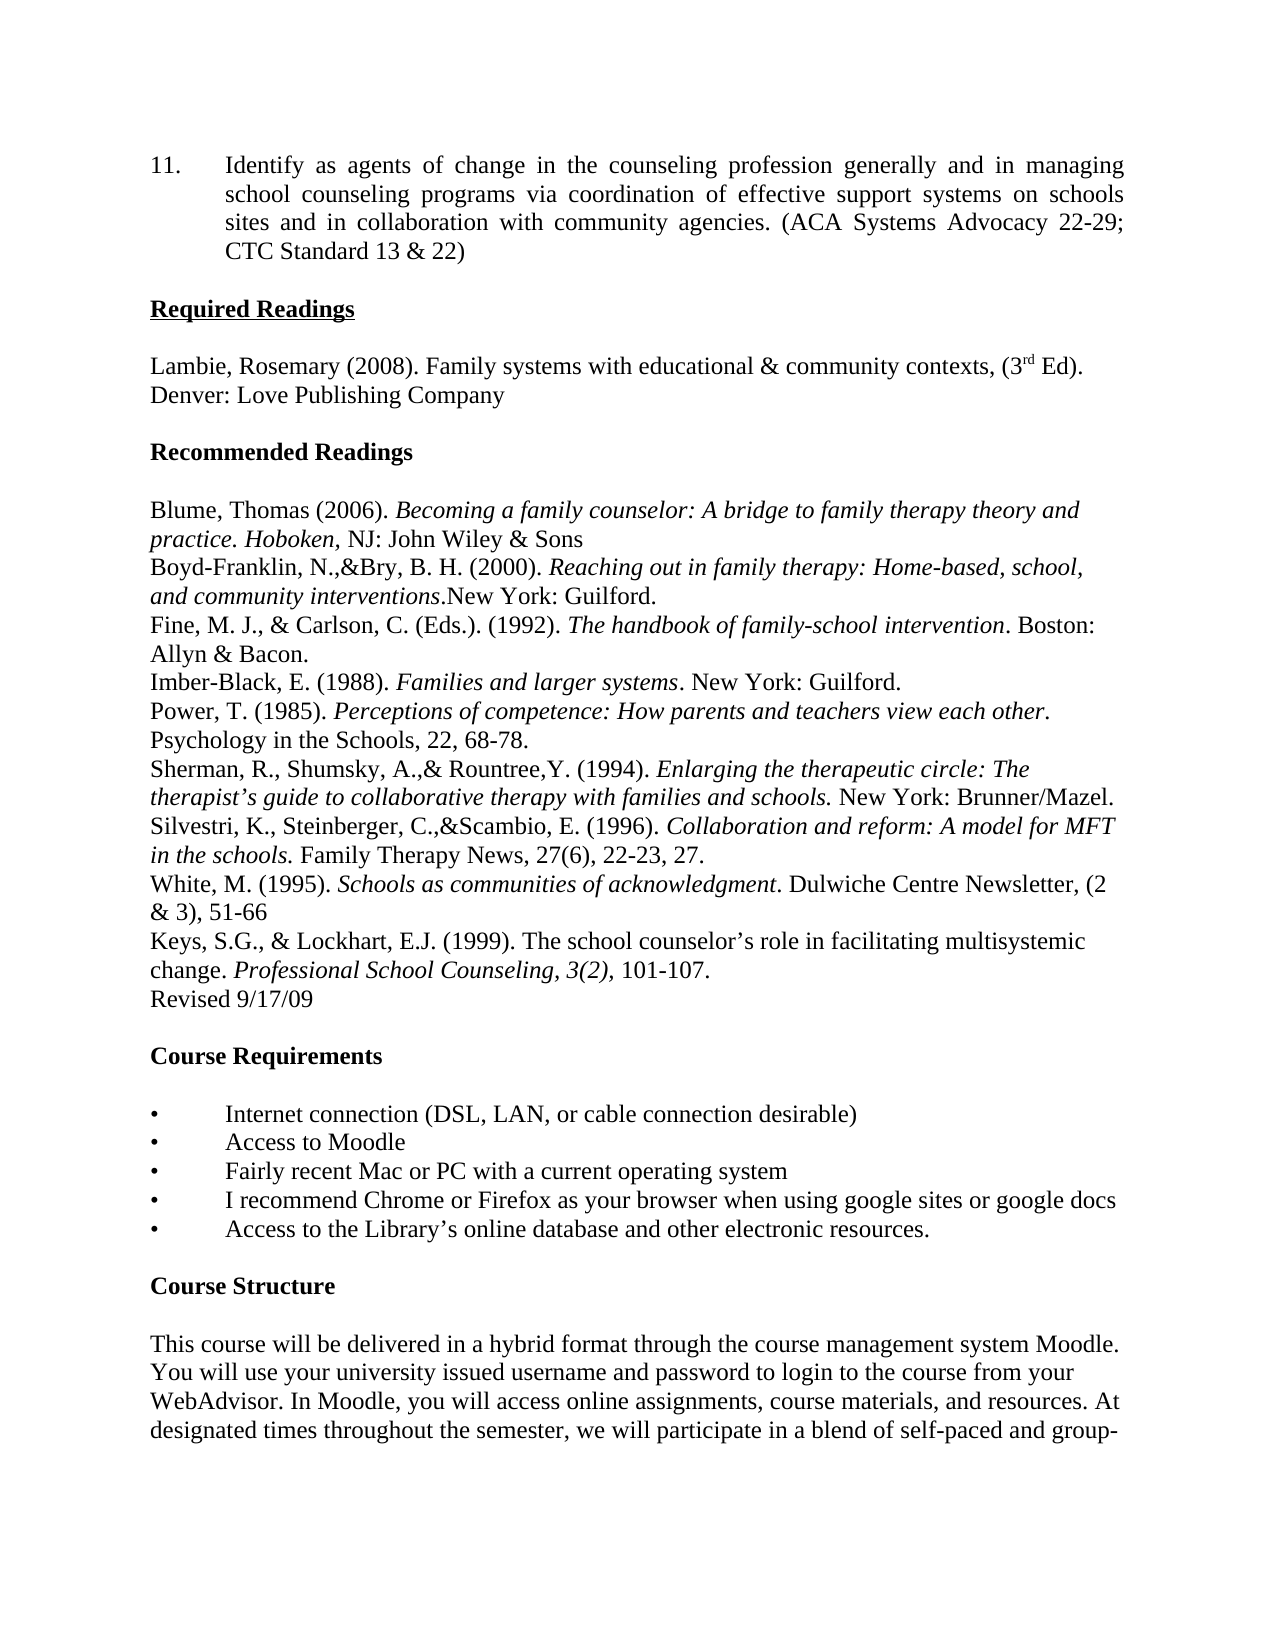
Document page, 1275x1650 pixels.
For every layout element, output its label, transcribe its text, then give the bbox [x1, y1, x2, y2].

text • Access to the Library’s online database and other electronic resources. [150, 1214, 1125, 1242]
text Imber-Black, E. (1988). Families and larger systems. New York: Guilford. [150, 667, 1125, 696]
text Keys, S.G., & Lockhart, E.J. (1999). The school counselor’s role in facilitating multisystemic change. Professional School Counseling, 3(2), 101-107. [150, 926, 1125, 984]
text Lambie, Rosemary (2008). Family systems with educational & community contexts, (3rd Ed). Denver: Love Publishing Company [150, 351, 1125, 409]
text Blume, Thomas (2006). Becoming a family counselor: A bridge to family therapy theory and practice. Hoboken, NJ: John Wiley & Sons [150, 495, 1125, 552]
text Course Requirements [150, 1041, 1125, 1070]
text Boyd-Franklin, N.,&Bry, B. H. (2000). Reaching out in family therapy: Home-based, school, and community interventions.New York: Guilford. [150, 552, 1125, 610]
text Course Structure [150, 1271, 1125, 1300]
text • I recommend Chrome or Firefox as your browser when using google sites or google docs [150, 1185, 1125, 1214]
text • Fairly recent Mac or PC with a current operating system [150, 1156, 1125, 1185]
text White, M. (1995). Schools as communities of acknowledgment. Dulwiche Centre Newsletter, (2 & 3), 51-66 [150, 869, 1125, 926]
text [150, 1329, 1125, 1444]
text • Internet connection (DSL, LAN, or cable connection desirable) [150, 1099, 1125, 1127]
text Power, T. (1985). Perceptions of competence: How parents and teachers view each other. Psychology in the Schools, 22, 68-78. [150, 696, 1125, 754]
text Fine, M. J., & Carlson, C. (Eds.). (1992). The handbook of family-school intervention. Boston: Allyn & Bacon. [150, 610, 1125, 667]
text Recommended Readings [150, 437, 1125, 466]
list Identify as agents of change in the counseling profession generally and in managing school counseling programs via coordination of effective support systems on schools sites and in collaboration with community agencies. (ACA Systems Advocacy 22-29; CTC Standard 13 & 22) [150, 150, 1125, 265]
text Required Readings [150, 294, 1125, 322]
text Sherman, R., Shumsky, A.,& Rountree,Y. (1994). Enlarging the therapeutic circle: The therapist’s guide to collaborative therapy with families and schools. New York: Brunner/Mazel. [150, 754, 1125, 811]
text • Access to Moodle [150, 1127, 1125, 1156]
text Revised 9/17/09 [150, 984, 1125, 1012]
text Silvestri, K., Steinberger, C.,&Scambio, E. (1996). Collaboration and reform: A model for MFT in the schools. Family Therapy News, 27(6), 22-23, 27. [150, 811, 1125, 869]
